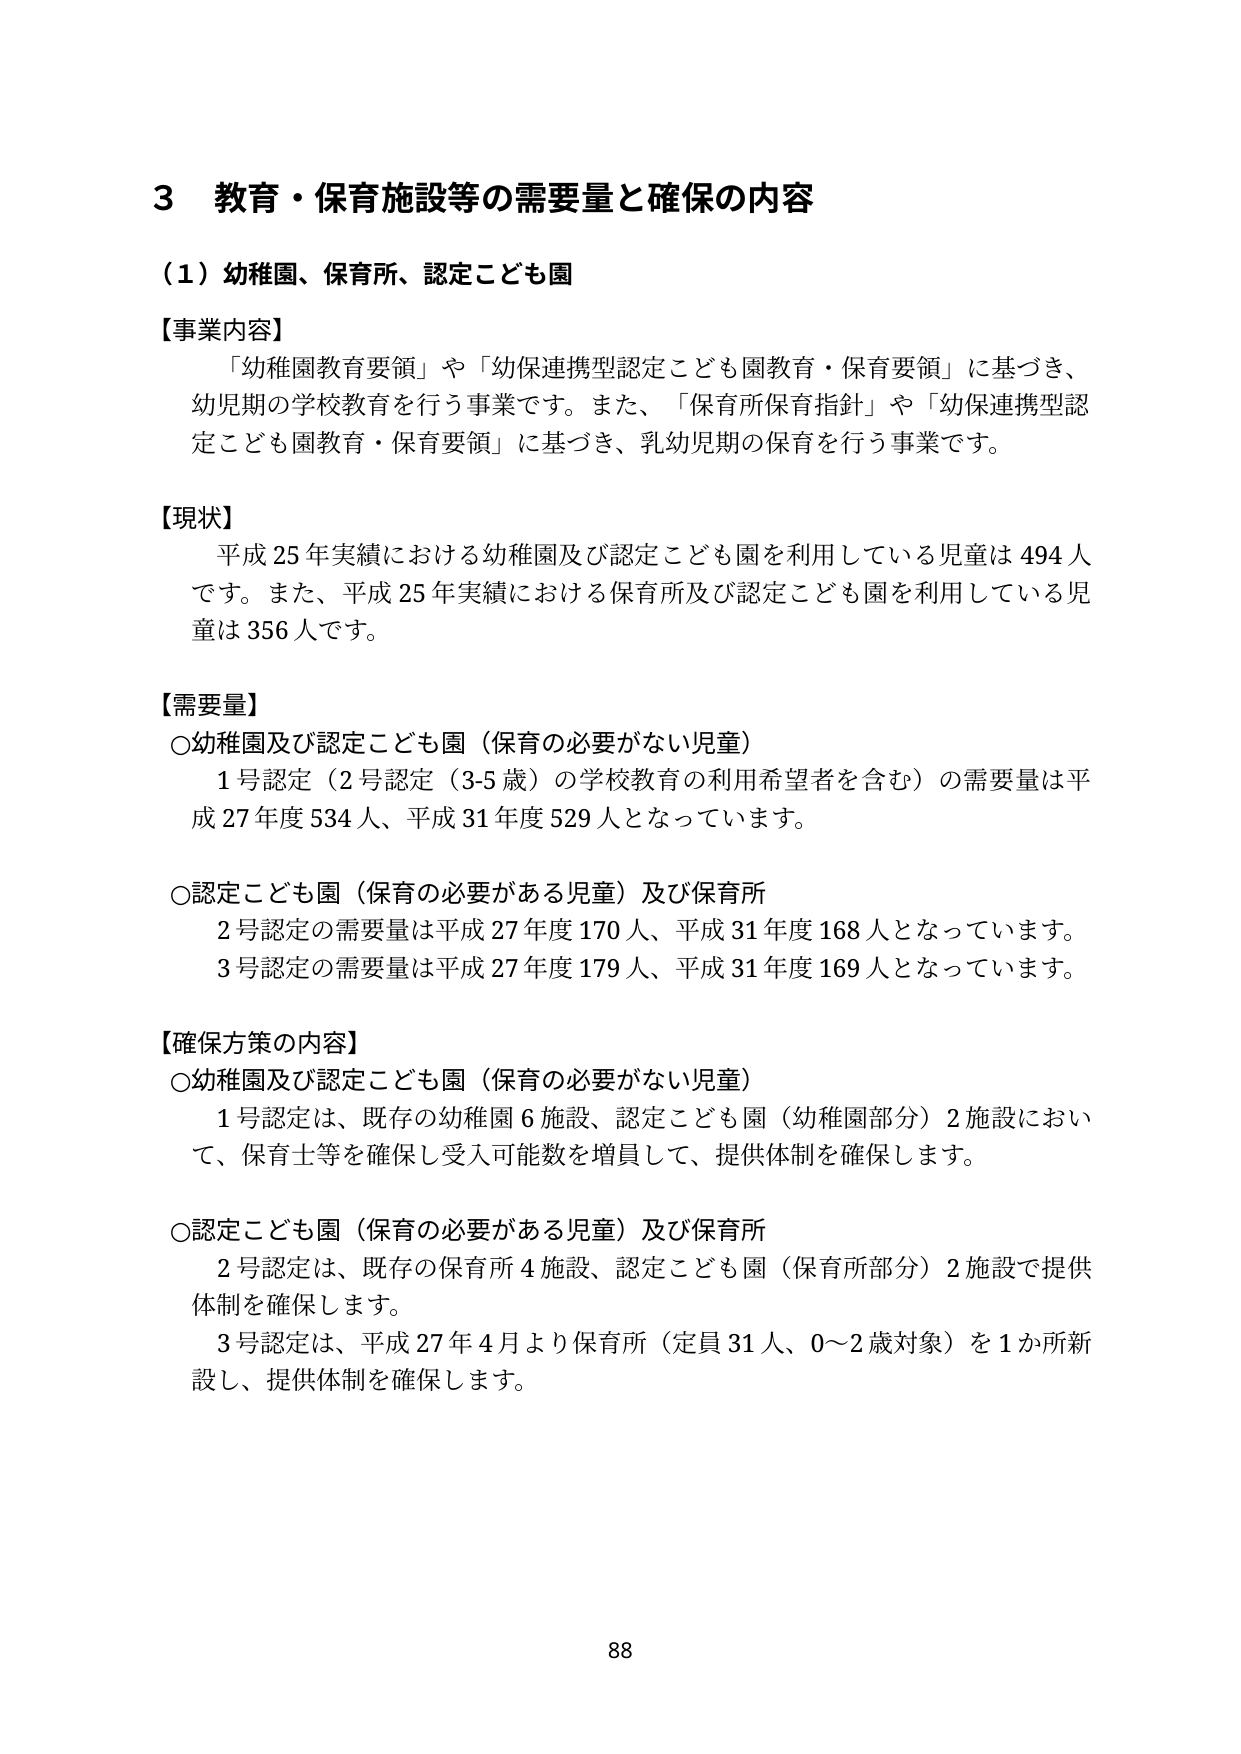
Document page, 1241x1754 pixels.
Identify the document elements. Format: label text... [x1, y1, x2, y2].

text 【確保方策の内容】 [148, 1023, 1092, 1060]
text ○認定こども園（保育の必要がある児童）及び保育所 [169, 873, 1092, 910]
text 1号認定は、既存の幼稚園6施設、認定こども園（幼稚園部分）2施設において、保育士等を確保し受入可能数を増員して、提供体制を確保します。 [192, 1098, 1092, 1173]
text 【需要量】 [148, 685, 1092, 723]
text 【事業内容】 [148, 310, 1092, 348]
text 平成25年実績における幼稚園及び認定こども園を利用している児童は494人です。また、平成25年実績における保育所及び認定こども園を利用している児童は356人です。 [192, 535, 1092, 648]
text ○幼稚園及び認定こども園（保育の必要がない児童） [169, 1060, 1092, 1098]
text 2号認定は、既存の保育所4施設、認定こども園（保育所部分）2施設で提供体制を確保します。 [192, 1248, 1092, 1323]
text 「幼稚園教育要領」や「幼保連携型認定こども園教育・保育要領」に基づき、幼児期の学校教育を行う事業です。また、「保育所保育指針」や「幼保連携型認定こども園教育・保育要領」に基づき、乳幼児期の保育を行う事業です。 [192, 348, 1092, 460]
subtitle ３ 教育・保育施設等の需要量と確保の内容 [148, 160, 1092, 235]
text 3号認定の需要量は平成27年度179人、平成31年度169人となっています。 [192, 948, 1092, 985]
text ○幼稚園及び認定こども園（保育の必要がない児童） [169, 723, 1092, 760]
text ○認定こども園（保育の必要がある児童）及び保育所 [169, 1210, 1092, 1248]
text 2号認定の需要量は平成27年度170人、平成31年度168人となっています。 [192, 910, 1092, 948]
subtitle （１）幼稚園、保育所、認定こども園 [148, 254, 1092, 291]
text 1号認定（2号認定（3‐5歳）の学校教育の利用希望者を含む）の需要量は平成27年度534人、平成31年度529人となっています。 [192, 760, 1092, 835]
text 【現状】 [148, 498, 1092, 535]
text 3号認定は、平成27年4月より保育所（定員31人、0～2歳対象）を1か所新設し、提供体制を確保します。 [192, 1323, 1092, 1398]
